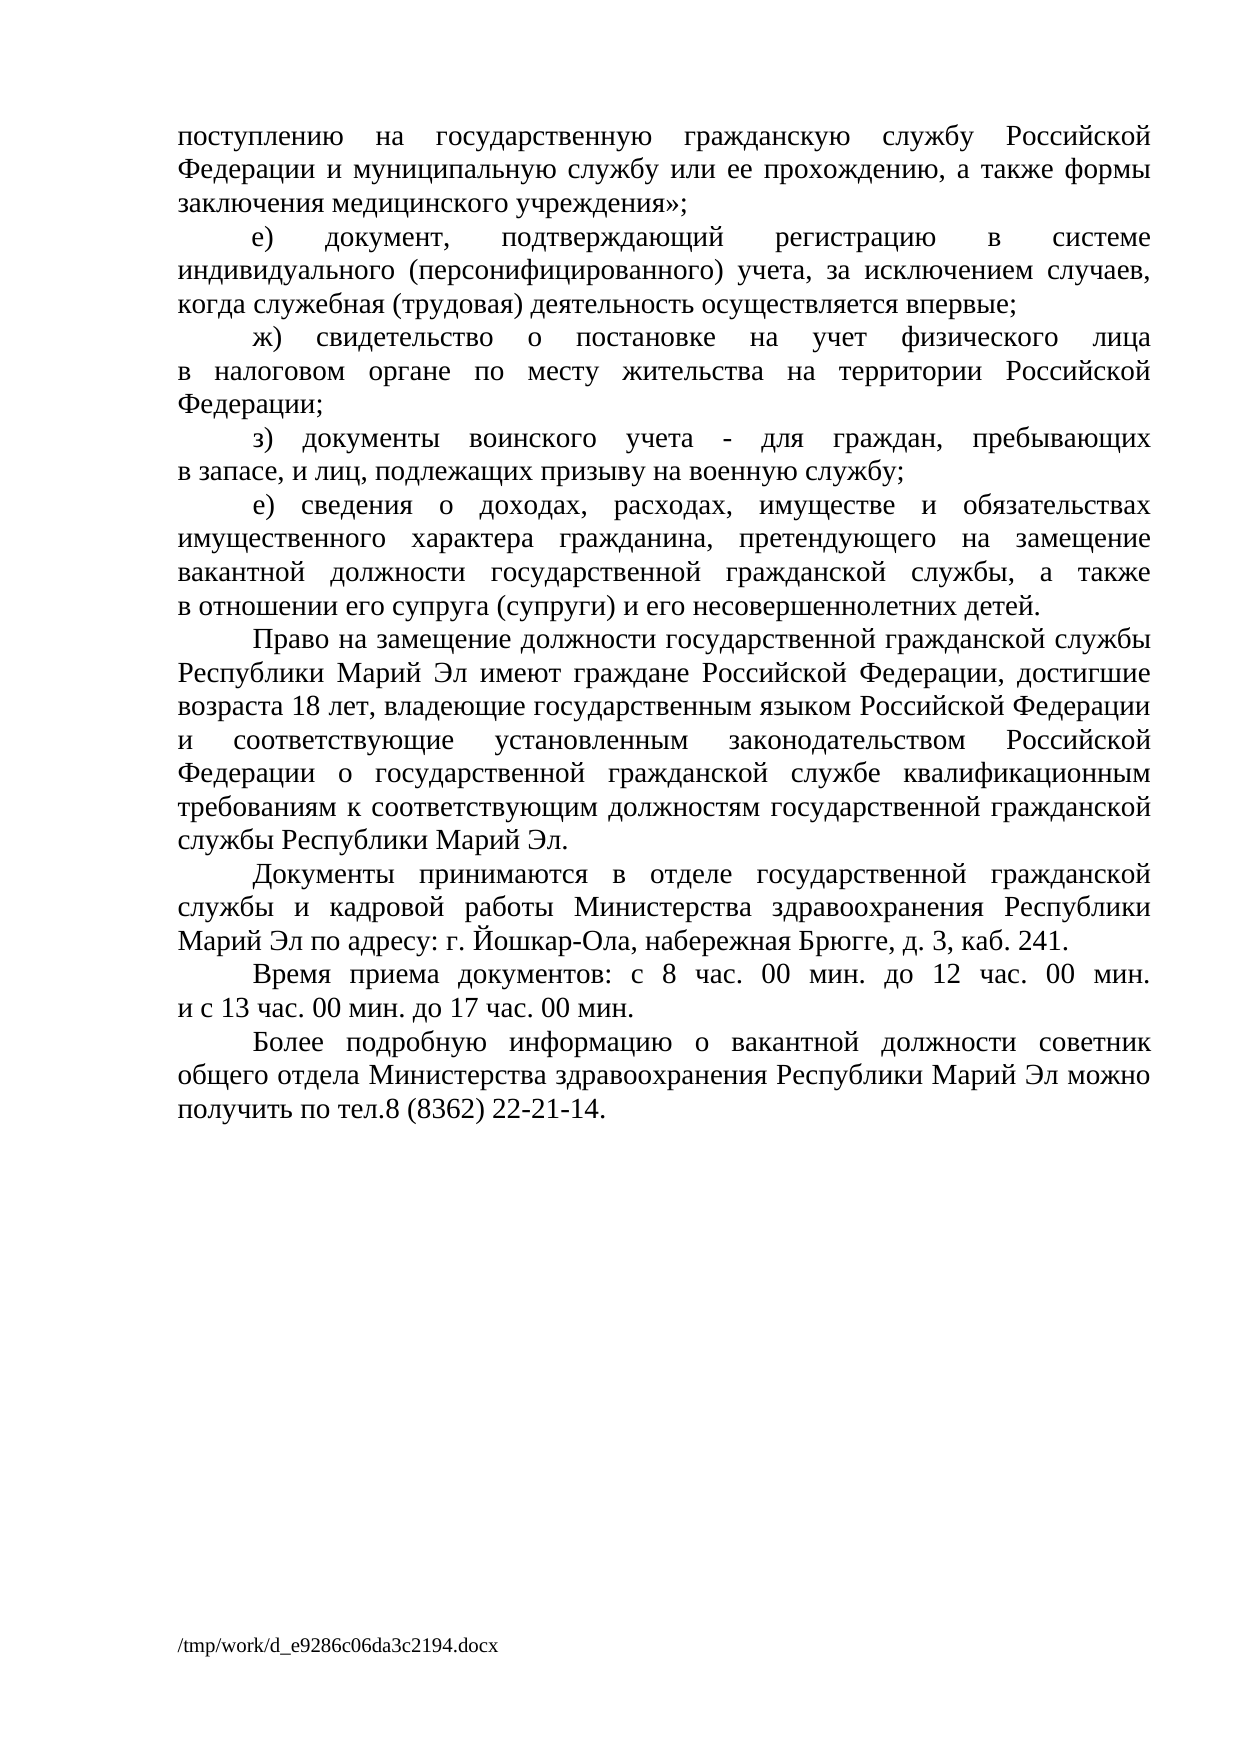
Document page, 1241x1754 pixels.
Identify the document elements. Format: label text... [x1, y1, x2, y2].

text з) документы воинского учета - для граждан, пребывающих в запасе, и лиц, подлежащих призыву на военную службу; [177, 420, 1152, 487]
text Более подробную информацию о вакантной должности советник общего отдела Министерства здравоохранения Республики Марий Эл можно получить по тел.8 (8362) 22-21-14. [177, 1024, 1152, 1124]
text Право на замещение должности государственной гражданской службы Республики Марий Эл имеют граждане Российской Федерации, достигшие возраста 18 лет, владеющие государственным языком Российской Федерации и соответствующие установленным законодательством Российской Федерации о государственной гражданской службе квалификационным требованиям к соответствующим должностям государственной гражданской службы Республики Марий Эл. [177, 621, 1152, 856]
text Время приема документов: с 8 час. 00 мин. до 12 час. 00 мин. и с 13 час. 00 мин. до 17 час. 00 мин. [177, 957, 1152, 1024]
text е) документ, подтверждающий регистрацию в системе индивидуального (персонифицированного) учета, за исключением случаев, когда служебная (трудовая) деятельность осуществляется впервые; [177, 219, 1152, 319]
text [177, 118, 1152, 219]
text Документы принимаются в отделе государственной гражданской службы и кадровой работы Министерства здравоохранения Республики Марий Эл по адресу: г. Йошкар-Ола, набережная Брюгге, д. 3, каб. 241. [177, 856, 1152, 957]
text е) сведения о доходах, расходах, имуществе и обязательствах имущественного характера гражданина, претендующего на замещение вакантной должности государственной гражданской службы, а также в отношении его супруга (супруги) и его несовершеннолетних детей. [177, 487, 1152, 621]
text ж) свидетельство о постановке на учет физического лица в налоговом органе по месту жительства на территории Российской Федерации; [177, 319, 1152, 420]
